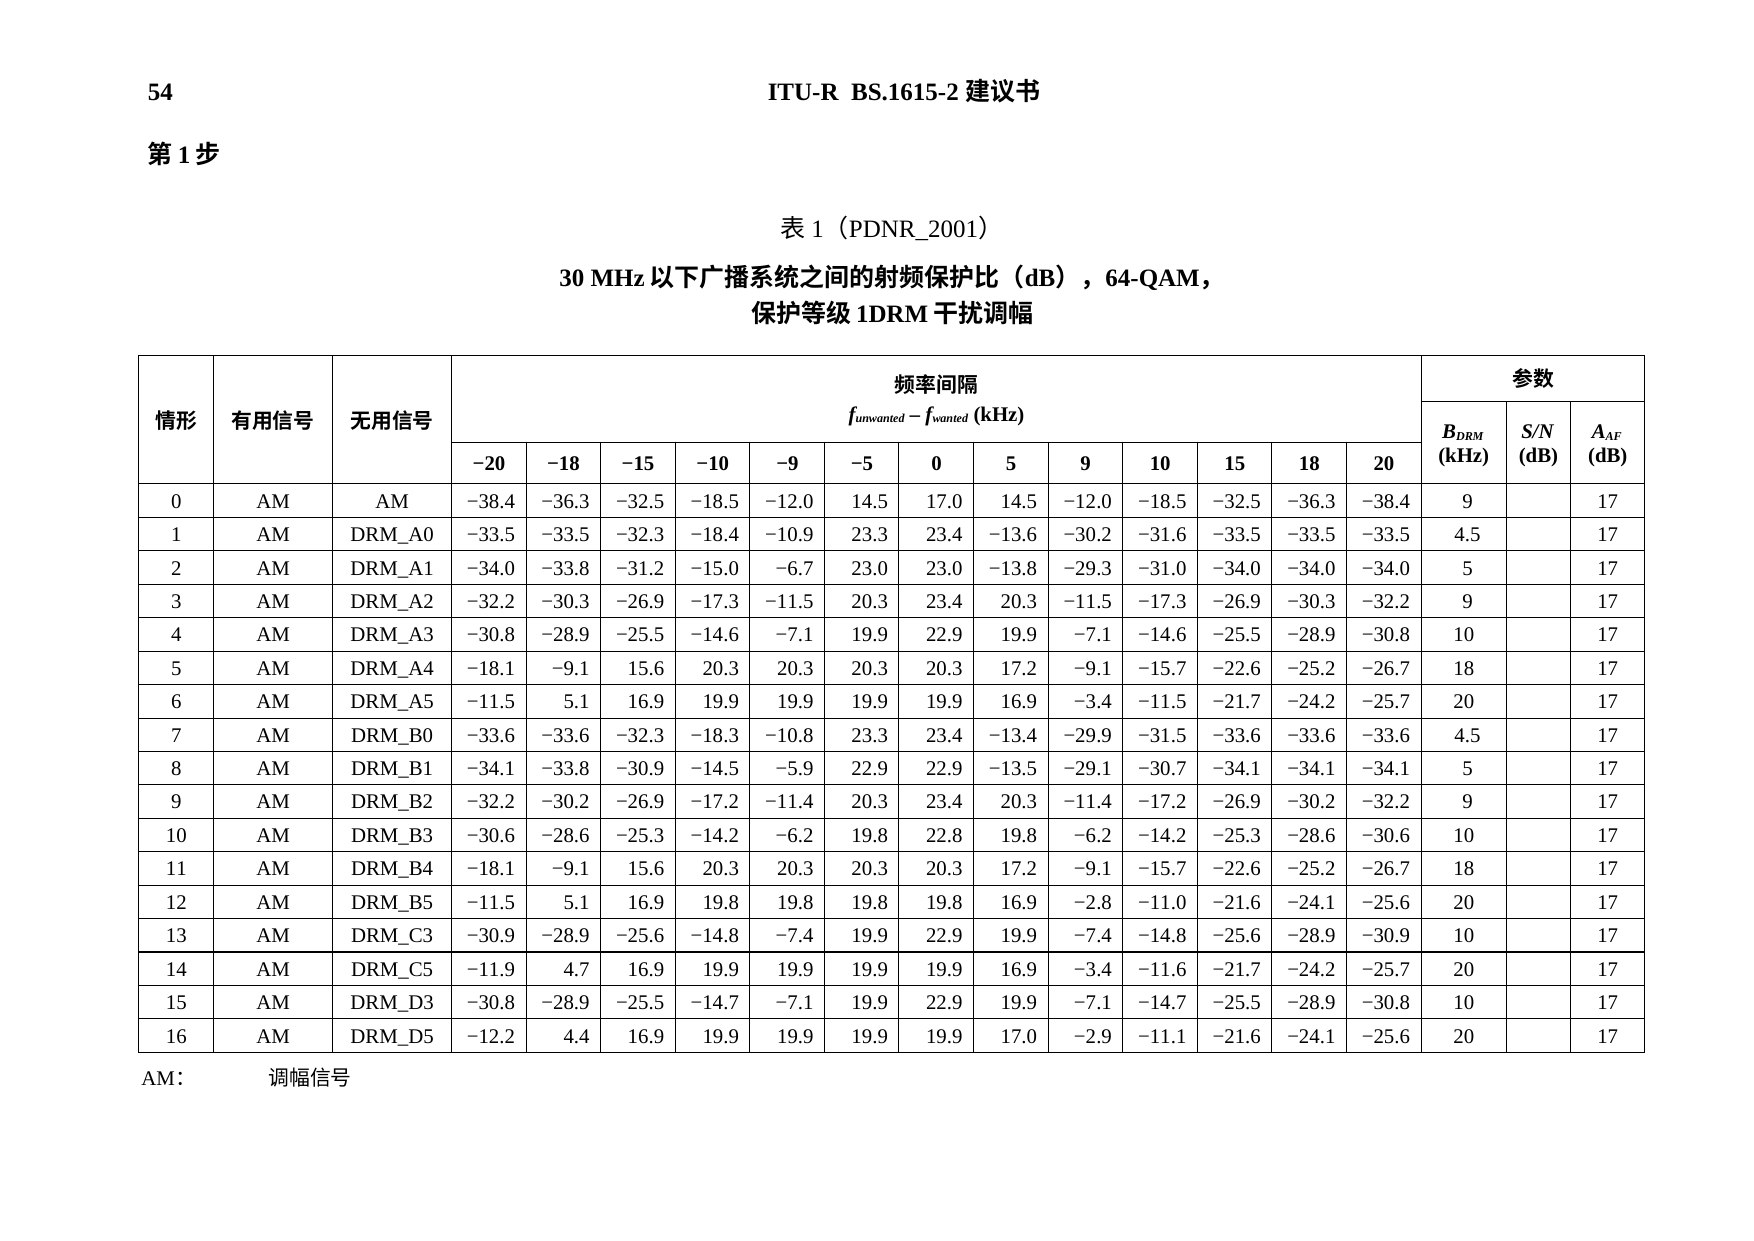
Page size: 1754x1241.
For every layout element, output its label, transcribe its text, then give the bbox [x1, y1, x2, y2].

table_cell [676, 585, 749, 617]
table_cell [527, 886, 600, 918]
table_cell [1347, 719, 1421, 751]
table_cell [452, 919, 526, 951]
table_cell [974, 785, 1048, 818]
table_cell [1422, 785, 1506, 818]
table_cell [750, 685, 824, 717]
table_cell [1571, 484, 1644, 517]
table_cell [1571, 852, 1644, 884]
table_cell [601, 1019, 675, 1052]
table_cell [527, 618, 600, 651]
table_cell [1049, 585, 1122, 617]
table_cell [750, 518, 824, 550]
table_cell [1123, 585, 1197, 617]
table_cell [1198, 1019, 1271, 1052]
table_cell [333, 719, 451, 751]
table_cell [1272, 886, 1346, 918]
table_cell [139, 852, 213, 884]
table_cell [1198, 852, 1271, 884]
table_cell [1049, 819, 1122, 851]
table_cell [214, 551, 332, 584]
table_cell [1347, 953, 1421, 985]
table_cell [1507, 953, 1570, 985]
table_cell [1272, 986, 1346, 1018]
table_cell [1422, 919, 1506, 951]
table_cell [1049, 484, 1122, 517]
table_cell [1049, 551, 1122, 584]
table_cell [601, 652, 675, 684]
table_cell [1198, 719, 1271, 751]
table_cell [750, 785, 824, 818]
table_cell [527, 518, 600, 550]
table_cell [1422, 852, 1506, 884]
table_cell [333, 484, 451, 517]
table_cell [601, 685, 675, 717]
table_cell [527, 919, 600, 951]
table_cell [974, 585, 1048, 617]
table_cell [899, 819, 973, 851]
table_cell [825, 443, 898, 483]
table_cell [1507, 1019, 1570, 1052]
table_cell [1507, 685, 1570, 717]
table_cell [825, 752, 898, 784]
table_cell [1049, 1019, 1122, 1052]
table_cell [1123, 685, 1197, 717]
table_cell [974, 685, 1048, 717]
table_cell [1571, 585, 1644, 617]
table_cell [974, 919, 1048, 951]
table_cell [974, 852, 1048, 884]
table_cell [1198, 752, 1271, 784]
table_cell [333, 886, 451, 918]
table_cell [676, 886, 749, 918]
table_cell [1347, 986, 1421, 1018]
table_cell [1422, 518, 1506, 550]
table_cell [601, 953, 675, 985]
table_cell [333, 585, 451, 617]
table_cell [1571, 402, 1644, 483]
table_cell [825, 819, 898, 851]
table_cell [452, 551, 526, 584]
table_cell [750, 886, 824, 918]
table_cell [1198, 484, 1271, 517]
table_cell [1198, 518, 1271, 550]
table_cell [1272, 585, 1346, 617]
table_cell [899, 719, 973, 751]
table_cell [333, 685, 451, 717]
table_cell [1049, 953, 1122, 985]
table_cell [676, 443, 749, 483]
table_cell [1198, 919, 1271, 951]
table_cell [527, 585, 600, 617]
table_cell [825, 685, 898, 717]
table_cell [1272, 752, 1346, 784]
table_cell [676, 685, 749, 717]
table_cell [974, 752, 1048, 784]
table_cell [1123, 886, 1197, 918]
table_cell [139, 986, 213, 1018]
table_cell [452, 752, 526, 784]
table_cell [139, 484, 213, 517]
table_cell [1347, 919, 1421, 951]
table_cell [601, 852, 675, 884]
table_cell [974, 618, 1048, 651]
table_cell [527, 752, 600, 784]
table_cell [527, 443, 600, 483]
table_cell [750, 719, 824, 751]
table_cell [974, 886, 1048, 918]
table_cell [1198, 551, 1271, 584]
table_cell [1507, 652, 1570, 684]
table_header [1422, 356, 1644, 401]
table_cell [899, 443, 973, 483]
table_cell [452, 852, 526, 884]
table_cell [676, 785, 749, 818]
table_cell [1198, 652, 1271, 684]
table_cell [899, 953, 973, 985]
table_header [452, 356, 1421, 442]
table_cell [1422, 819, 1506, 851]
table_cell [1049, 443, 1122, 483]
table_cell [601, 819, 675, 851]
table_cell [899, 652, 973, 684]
title 30 MHz以下广播系统之间的射频保护比（dB），64-QAM， 保护等级1DRM干扰调幅 [148, 257, 1636, 330]
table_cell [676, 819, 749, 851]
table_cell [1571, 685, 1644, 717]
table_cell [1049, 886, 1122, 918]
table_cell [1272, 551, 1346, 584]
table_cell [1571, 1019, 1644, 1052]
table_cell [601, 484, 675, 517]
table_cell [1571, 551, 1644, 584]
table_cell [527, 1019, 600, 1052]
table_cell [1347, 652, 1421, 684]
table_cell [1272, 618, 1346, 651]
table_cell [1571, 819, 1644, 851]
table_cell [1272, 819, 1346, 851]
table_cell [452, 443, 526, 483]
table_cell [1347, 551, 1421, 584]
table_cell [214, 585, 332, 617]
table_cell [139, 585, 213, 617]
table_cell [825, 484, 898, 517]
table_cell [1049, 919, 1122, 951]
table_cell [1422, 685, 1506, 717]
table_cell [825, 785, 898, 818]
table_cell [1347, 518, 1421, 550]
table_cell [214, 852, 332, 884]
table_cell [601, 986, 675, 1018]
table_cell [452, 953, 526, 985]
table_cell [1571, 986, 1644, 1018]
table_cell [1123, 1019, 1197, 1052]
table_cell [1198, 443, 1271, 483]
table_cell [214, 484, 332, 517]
text 表 1（PDNR_2001） [148, 208, 1636, 245]
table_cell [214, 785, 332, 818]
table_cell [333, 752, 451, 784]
subtitle 第1步 [148, 135, 1636, 171]
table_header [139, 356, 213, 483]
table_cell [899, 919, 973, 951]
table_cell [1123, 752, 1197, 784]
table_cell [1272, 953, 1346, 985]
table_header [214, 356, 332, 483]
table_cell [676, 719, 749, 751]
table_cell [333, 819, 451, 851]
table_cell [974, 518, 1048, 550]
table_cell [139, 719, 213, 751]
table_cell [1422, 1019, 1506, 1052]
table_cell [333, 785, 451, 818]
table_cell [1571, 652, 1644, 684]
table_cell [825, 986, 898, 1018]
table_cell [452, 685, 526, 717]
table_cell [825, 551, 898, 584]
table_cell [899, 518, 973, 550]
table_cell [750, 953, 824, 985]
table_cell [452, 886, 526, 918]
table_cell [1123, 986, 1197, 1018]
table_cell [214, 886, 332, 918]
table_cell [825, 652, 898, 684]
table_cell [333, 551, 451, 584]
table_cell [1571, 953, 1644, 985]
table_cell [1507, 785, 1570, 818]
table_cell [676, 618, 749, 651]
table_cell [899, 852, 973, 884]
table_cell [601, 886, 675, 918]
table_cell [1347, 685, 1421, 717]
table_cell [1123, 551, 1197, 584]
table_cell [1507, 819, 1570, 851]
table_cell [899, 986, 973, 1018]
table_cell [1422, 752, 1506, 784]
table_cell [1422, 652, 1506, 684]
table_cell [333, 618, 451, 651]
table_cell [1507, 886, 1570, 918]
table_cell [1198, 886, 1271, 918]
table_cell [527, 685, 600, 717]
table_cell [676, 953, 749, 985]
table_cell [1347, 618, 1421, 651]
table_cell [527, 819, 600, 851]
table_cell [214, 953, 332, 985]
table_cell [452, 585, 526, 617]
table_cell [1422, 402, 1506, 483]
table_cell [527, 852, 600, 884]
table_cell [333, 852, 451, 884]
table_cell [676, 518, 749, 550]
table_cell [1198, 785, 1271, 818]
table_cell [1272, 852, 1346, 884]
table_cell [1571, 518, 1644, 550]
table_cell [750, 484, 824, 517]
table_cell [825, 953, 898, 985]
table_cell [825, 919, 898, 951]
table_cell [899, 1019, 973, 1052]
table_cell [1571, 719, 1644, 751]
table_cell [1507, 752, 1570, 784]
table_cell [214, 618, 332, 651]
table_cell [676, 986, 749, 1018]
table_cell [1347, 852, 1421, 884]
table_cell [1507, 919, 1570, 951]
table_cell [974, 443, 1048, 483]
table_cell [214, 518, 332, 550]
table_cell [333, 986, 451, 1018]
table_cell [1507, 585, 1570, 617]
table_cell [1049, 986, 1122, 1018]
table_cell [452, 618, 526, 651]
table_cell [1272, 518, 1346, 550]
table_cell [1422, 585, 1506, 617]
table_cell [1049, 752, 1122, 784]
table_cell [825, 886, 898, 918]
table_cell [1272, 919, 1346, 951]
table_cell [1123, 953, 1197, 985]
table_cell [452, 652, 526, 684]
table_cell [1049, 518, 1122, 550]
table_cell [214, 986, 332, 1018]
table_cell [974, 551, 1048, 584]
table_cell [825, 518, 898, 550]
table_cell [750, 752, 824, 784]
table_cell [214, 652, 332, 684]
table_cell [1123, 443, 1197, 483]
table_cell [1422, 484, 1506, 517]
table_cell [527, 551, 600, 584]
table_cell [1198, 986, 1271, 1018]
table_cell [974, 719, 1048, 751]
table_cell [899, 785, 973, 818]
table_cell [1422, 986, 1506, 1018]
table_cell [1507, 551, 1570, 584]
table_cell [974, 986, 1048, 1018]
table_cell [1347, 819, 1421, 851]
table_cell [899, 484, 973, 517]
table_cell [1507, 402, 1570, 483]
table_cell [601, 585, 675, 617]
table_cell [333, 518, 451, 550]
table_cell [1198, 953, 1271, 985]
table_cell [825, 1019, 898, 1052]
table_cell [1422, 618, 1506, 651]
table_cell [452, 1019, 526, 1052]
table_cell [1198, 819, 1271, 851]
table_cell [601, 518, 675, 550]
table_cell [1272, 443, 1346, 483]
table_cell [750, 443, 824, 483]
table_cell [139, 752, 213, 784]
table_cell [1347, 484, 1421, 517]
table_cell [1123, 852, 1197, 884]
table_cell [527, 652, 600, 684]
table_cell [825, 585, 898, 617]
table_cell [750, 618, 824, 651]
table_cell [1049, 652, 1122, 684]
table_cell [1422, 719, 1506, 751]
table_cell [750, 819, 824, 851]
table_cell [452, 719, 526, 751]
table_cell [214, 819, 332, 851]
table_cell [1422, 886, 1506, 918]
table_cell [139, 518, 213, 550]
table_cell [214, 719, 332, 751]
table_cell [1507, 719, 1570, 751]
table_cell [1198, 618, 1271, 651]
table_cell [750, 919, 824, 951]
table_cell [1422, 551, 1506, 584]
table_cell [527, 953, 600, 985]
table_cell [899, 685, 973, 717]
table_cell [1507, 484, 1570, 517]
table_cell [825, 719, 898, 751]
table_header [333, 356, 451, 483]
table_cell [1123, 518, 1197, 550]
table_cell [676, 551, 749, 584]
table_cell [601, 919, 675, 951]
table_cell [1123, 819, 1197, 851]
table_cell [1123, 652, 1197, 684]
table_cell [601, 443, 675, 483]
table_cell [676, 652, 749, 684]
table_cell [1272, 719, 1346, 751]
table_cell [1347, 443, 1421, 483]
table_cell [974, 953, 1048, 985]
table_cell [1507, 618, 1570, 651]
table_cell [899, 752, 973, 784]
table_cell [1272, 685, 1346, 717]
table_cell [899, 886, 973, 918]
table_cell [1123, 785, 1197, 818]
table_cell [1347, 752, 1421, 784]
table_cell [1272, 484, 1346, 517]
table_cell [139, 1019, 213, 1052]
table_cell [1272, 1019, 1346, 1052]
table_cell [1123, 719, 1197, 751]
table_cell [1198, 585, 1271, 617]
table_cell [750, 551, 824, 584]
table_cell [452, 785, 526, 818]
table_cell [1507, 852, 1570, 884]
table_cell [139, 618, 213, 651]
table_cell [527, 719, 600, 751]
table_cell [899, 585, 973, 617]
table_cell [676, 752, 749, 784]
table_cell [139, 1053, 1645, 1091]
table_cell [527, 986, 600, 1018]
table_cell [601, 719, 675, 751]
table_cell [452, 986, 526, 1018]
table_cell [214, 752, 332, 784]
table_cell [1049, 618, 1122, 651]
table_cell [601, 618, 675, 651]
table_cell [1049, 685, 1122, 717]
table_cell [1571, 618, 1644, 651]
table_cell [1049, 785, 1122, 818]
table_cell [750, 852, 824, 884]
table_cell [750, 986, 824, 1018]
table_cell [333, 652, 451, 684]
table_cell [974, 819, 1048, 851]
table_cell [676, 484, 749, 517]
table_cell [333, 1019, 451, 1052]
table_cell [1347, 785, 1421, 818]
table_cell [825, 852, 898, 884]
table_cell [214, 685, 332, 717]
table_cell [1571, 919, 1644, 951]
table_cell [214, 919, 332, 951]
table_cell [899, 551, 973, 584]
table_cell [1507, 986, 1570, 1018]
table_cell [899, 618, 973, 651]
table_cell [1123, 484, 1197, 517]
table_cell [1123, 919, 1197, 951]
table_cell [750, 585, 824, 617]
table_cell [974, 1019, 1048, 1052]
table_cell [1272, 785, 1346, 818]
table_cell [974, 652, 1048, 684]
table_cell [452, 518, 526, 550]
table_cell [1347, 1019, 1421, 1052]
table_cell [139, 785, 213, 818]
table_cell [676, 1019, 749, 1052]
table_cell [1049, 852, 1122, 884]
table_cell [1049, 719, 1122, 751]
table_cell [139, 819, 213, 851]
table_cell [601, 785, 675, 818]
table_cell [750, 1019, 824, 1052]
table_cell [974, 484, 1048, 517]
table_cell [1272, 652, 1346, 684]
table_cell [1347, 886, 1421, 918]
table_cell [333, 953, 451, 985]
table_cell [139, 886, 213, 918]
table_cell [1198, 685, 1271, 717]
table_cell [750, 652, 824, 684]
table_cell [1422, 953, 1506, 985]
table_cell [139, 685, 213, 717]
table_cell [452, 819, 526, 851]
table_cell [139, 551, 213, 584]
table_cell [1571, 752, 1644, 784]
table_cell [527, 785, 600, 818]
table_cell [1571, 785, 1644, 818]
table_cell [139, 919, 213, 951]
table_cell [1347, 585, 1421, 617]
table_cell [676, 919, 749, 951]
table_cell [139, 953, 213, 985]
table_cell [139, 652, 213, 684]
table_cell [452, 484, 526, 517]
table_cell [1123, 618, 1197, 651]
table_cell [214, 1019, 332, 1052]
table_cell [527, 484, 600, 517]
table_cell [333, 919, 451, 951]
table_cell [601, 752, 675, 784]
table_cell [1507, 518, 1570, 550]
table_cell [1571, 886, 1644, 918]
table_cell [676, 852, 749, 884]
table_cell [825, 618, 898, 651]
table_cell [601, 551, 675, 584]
